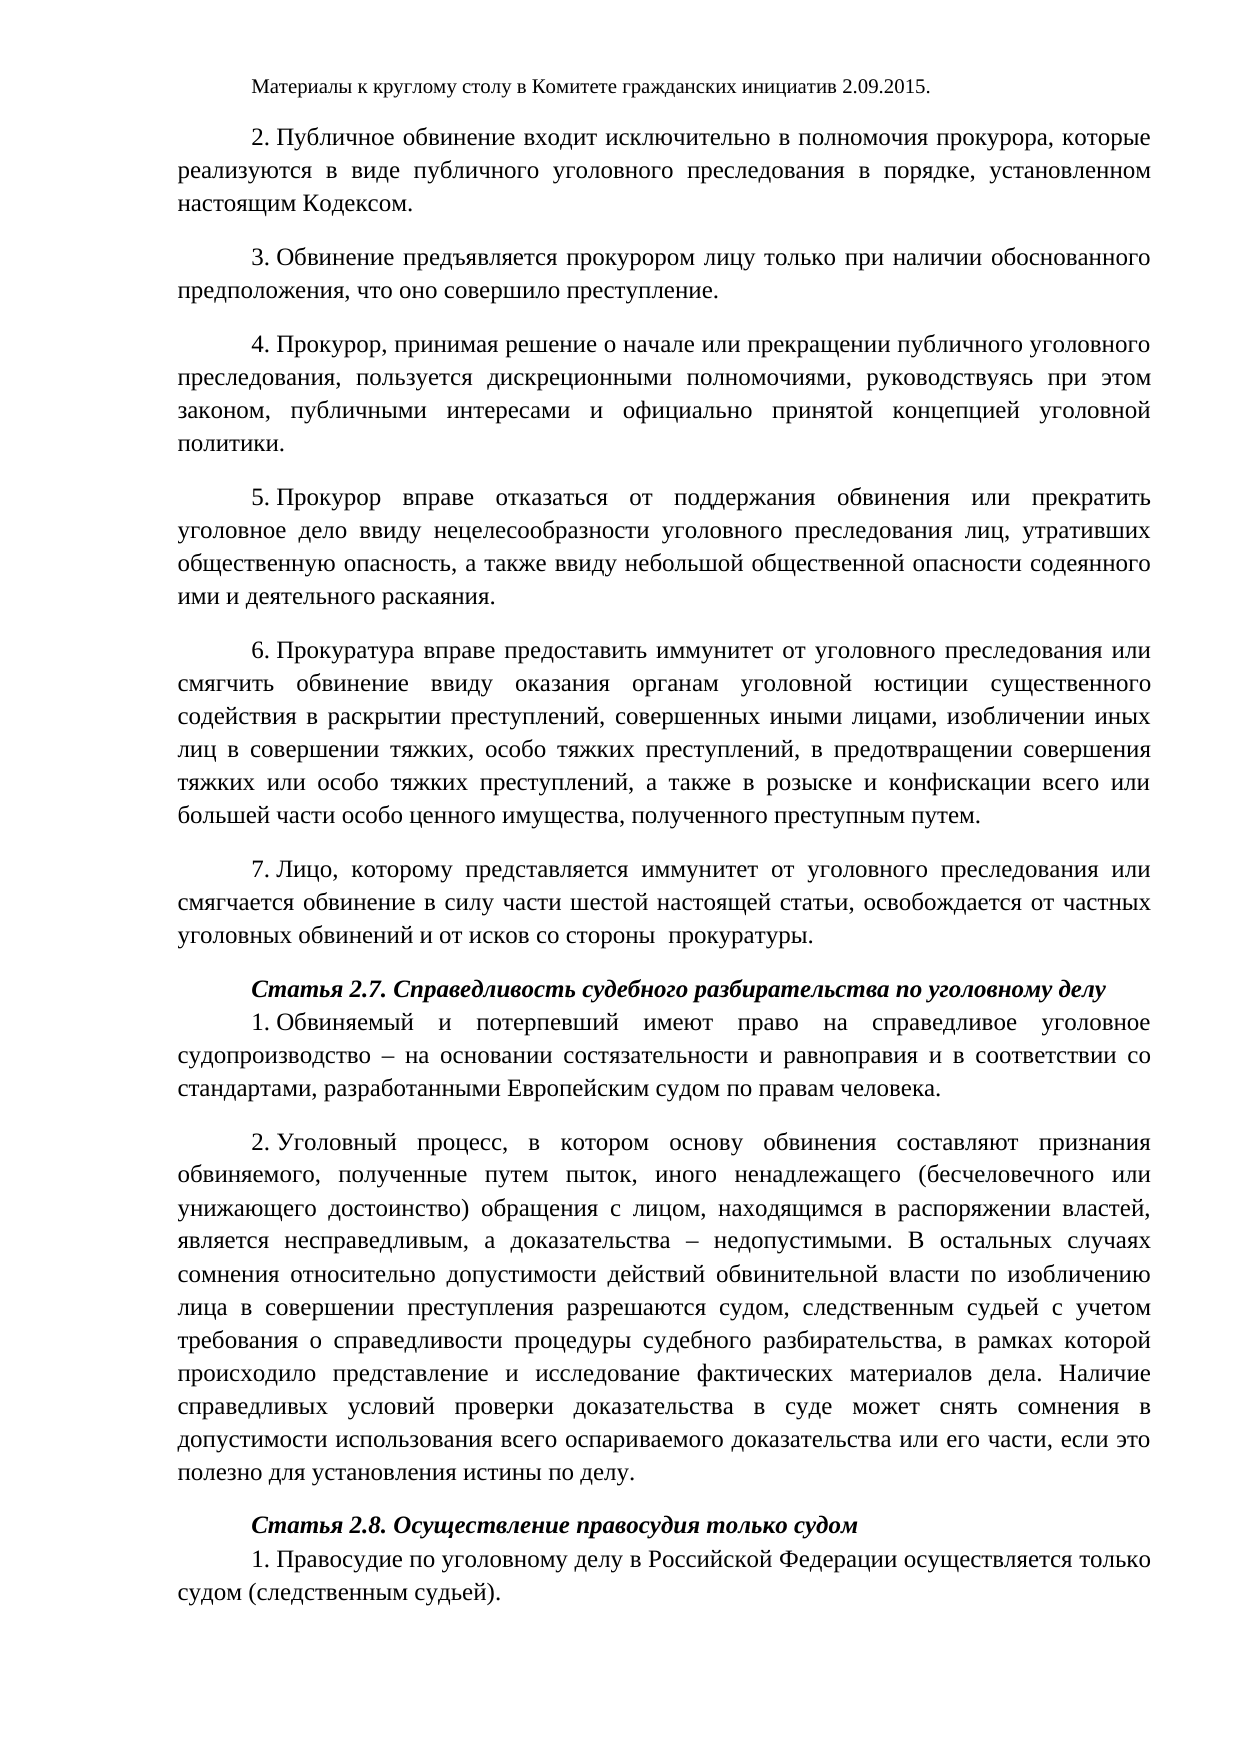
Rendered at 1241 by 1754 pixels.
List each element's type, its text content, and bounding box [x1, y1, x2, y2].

text 1. Обвиняемый и потерпевший имеют право на справедливое уголовное судопроизводство – на основании состязательности и равноправия и в соответствии со стандартами, разработанными Европейским судом по правам человека. [177, 1007, 1152, 1101]
text 2. Публичное обвинение входит исключительно в полномочия прокурора, которые реализуются в виде публичного уголовного преследования в порядке, установленном настоящим Кодексом. [177, 122, 1152, 217]
subtitle Статья 2.8. Осуществление правосудия только судом [177, 1511, 1152, 1539]
subtitle Статья 2.7. Справедливость судебного разбирательства по уголовному делу [177, 974, 1152, 1002]
text 2. Уголовный процесс, в котором основу обвинения составляют признания обвиняемого, полученные путем пыток, иного ненадлежащего (бесчеловечного или унижающего достоинство) обращения с лицом, находящимся в распоряжении властей, является несправедливым, а доказательства – недопустимыми. В остальных случаях сомнения относительно допустимости действий обвинительной власти по изобличению лица в совершении преступления разрешаются судом, следственным судьей с учетом требования о справедливости процедуры судебного разбирательства, в рамках которой происходило представление и исследование фактических материалов дела. Наличие справедливых условий проверки доказательства в суде может снять сомнения в допустимости использования всего оспариваемого доказательства или его части, если это полезно для установления истины по делу. [177, 1127, 1152, 1486]
text 1. Правосудие по уголовному делу в Российской Федерации осуществляется только судом (следственным судьей). [177, 1544, 1152, 1605]
text 3. Обвинение предъявляется прокурором лицу только при наличии обоснованного предположения, что оно совершило преступление. [177, 242, 1152, 304]
text 7. Лицо, которому представляется иммунитет от уголовного преследования или смягчается обвинение в силу части шестой настоящей статьи, освобождается от частных уголовных обвинений и от исков со стороны прокуратуры. [177, 854, 1152, 948]
text 6. Прокуратура вправе предоставить иммунитет от уголовного преследования или смягчить обвинение ввиду оказания органам уголовной юстиции существенного содействия в раскрытии преступлений, совершенных иными лицами, изобличении иных лиц в совершении тяжких, особо тяжких преступлений, в предотвращении совершения тяжких или особо тяжких преступлений, а также в розыске и конфискации всего или большей части особо ценного имущества, полученного преступным путем. [177, 635, 1152, 829]
text 4. Прокурор, принимая решение о начале или прекращении публичного уголовного преследования, пользуется дискреционными полномочиями, руководствуясь при этом законом, публичными интересами и официально принятой концепцией уголовной политики. [177, 329, 1152, 457]
text 5. Прокурор вправе отказаться от поддержания обвинения или прекратить уголовное дело ввиду нецелесообразности уголовного преследования лиц, утративших общественную опасность, а также ввиду небольшой общественной опасности содеянного ими и деятельного раскаяния. [177, 482, 1152, 610]
